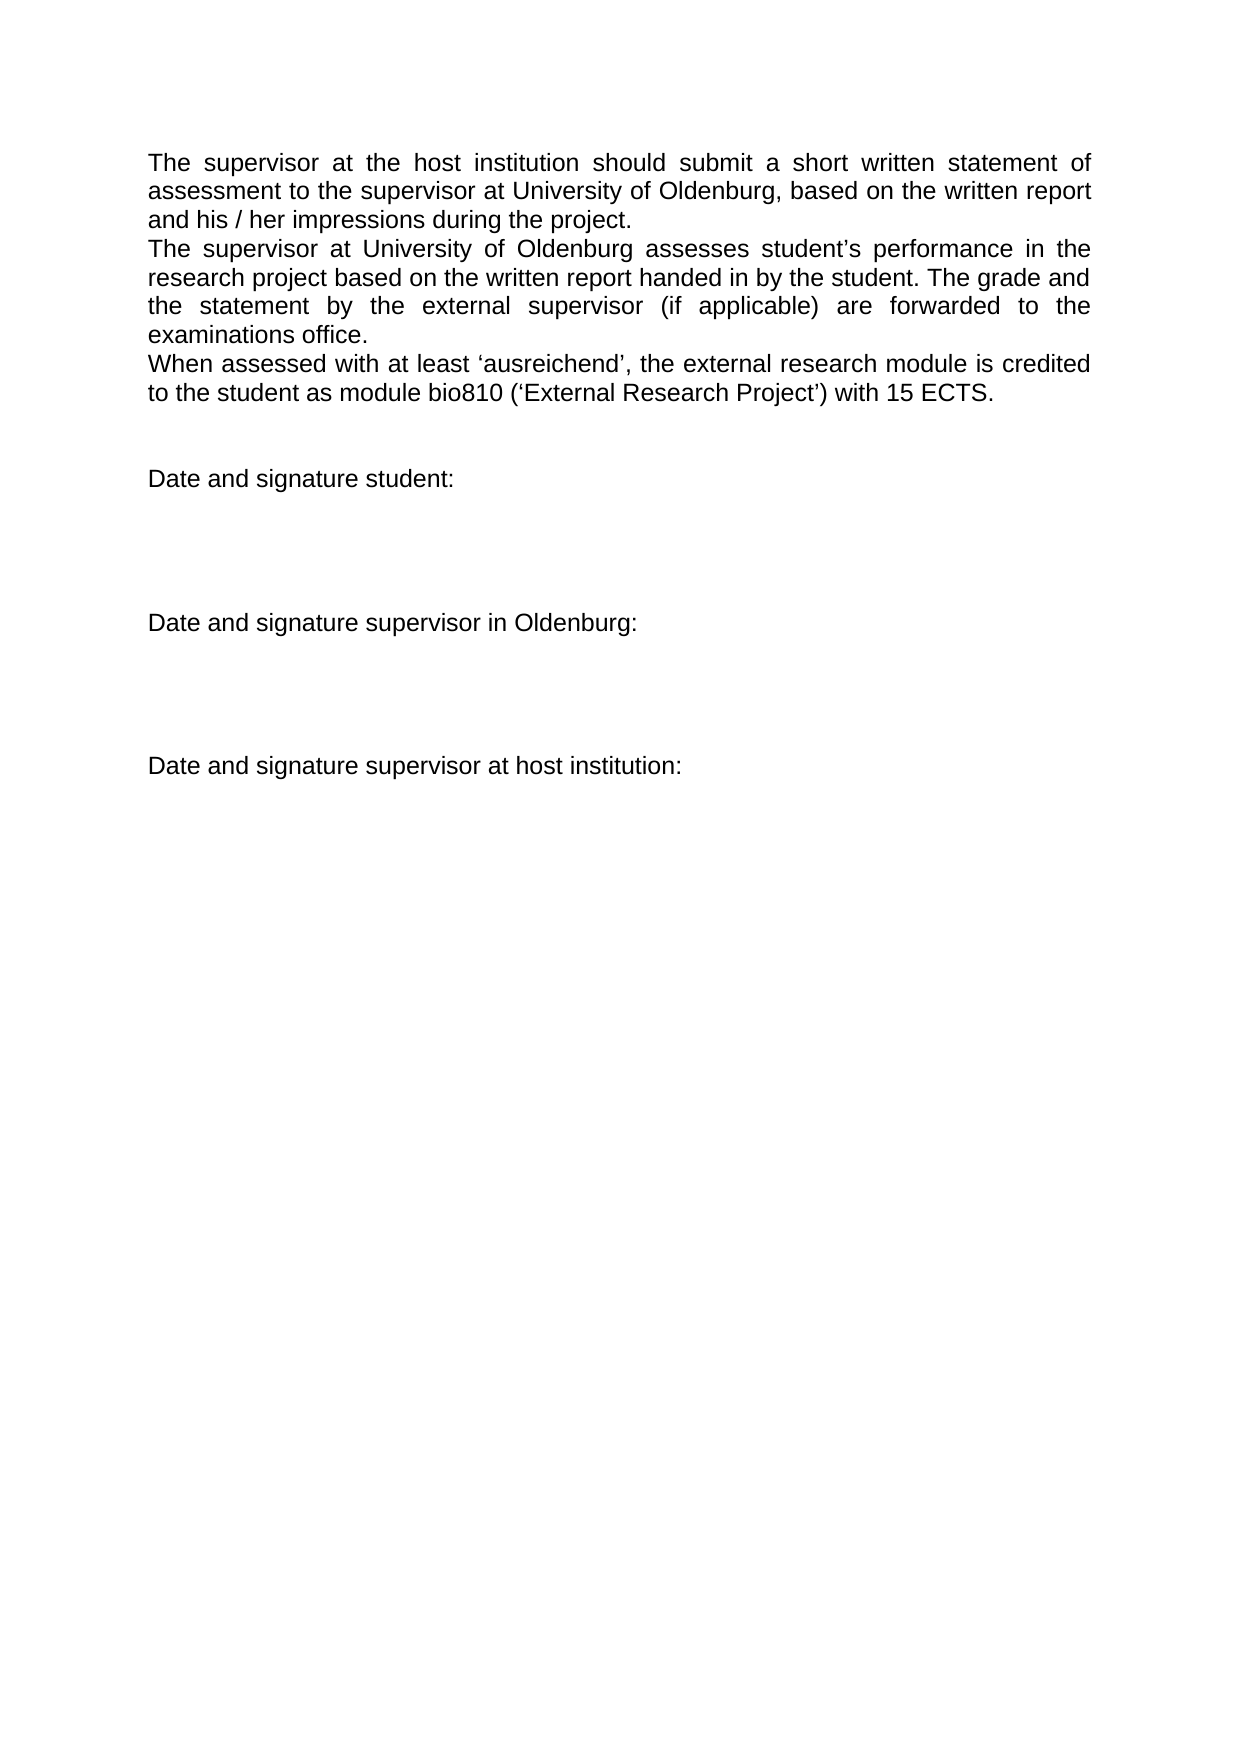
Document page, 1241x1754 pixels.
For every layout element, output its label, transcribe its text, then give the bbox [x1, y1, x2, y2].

text When assessed with at least ‘ausreichend’, the external research module is credited to the student as module bio810 (‘External Research Project’) with 15 ECTS. [148, 349, 1093, 406]
text Date and signature supervisor at host institution: [148, 751, 1093, 780]
text The supervisor at the host institution should submit a short written statement of assessment to the supervisor at University of Oldenburg, based on the written report and his / her impressions during the project. [148, 148, 1093, 234]
text The supervisor at University of Oldenburg assesses student’s performance in the research project based on the written report handed in by the student. The grade and the statement by the external supervisor (if applicable) are forwarded to the examinations office. [148, 234, 1093, 349]
text Date and signature supervisor in Oldenburg: [148, 608, 1093, 636]
text Date and signature student: [148, 464, 1093, 493]
